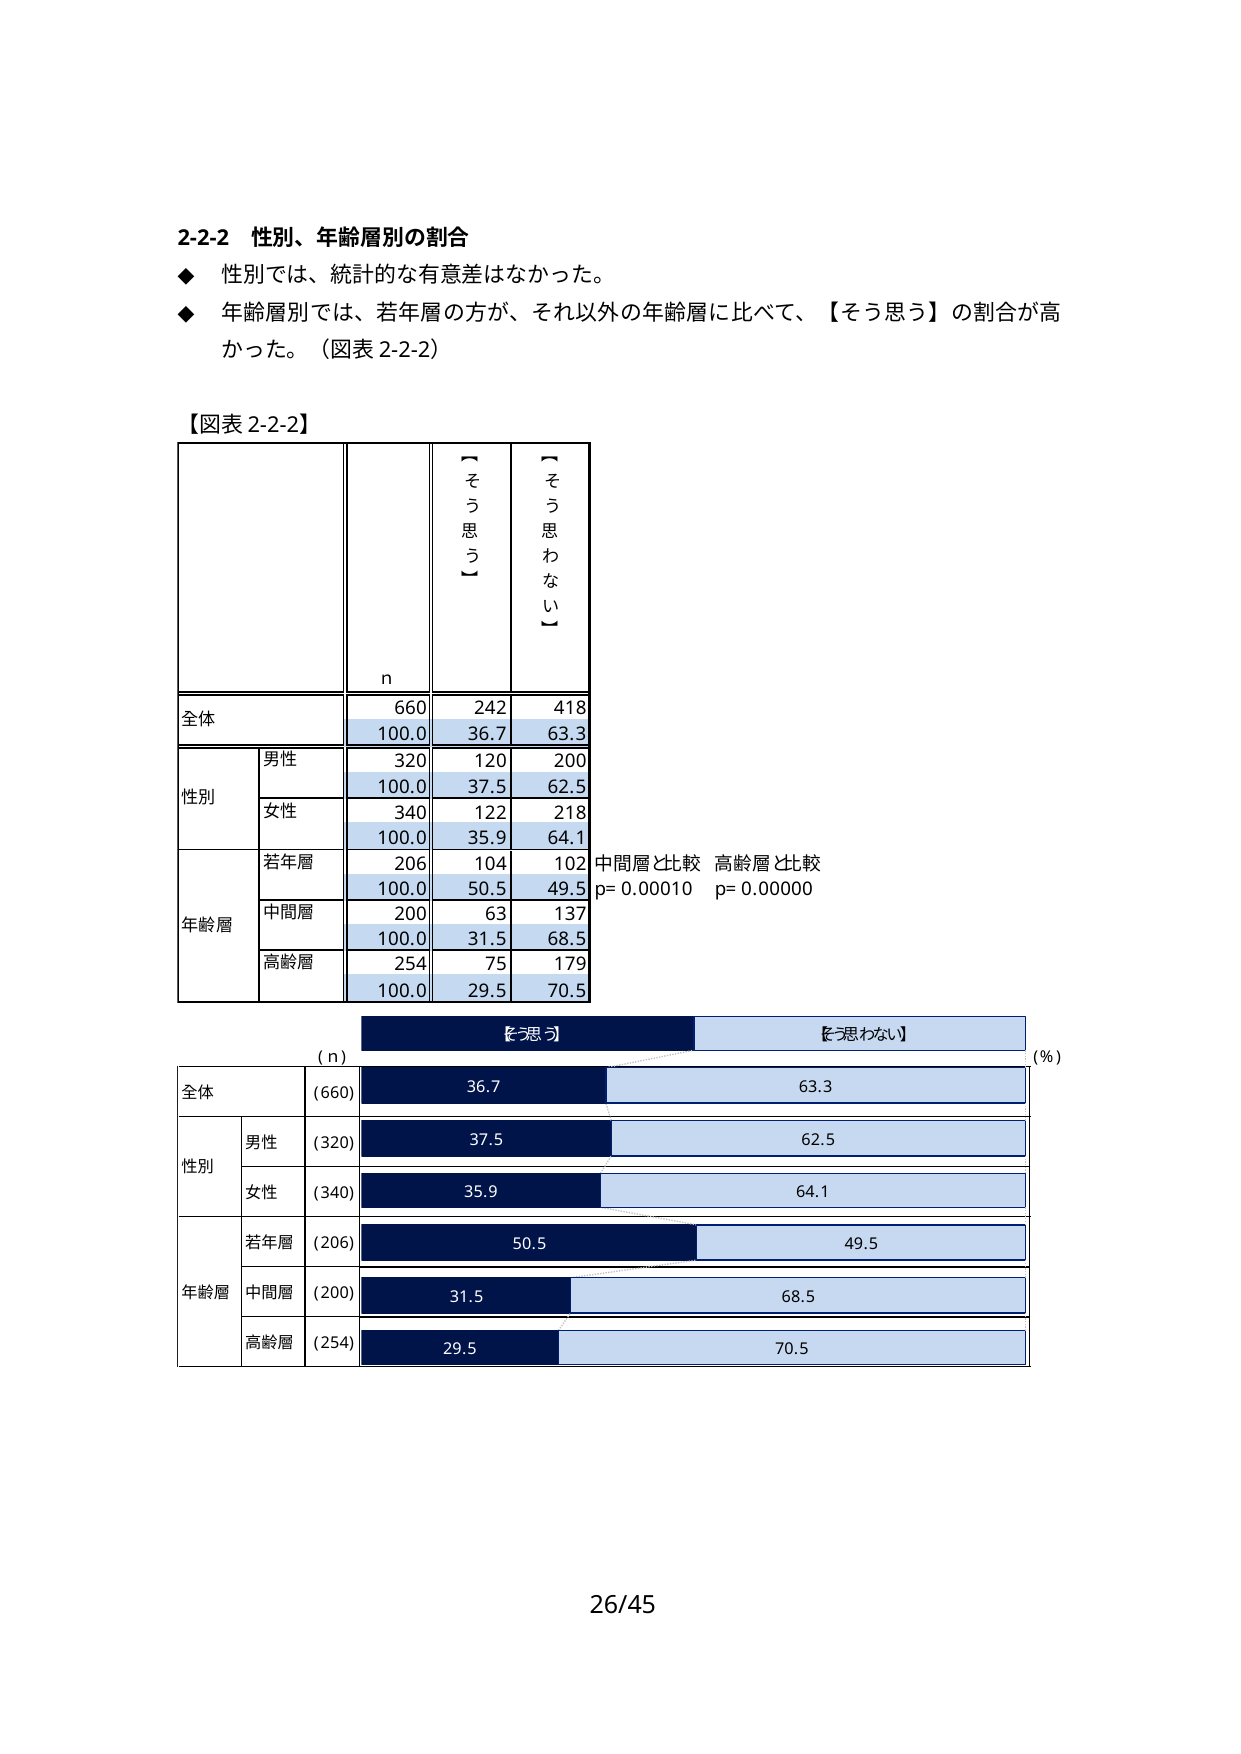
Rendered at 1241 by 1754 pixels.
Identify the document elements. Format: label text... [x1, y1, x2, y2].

list 性別では、統計的な有意差はなかった。 [177, 254, 1063, 292]
list 年齢層別では、若年層の方が、それ以外の年齢層に比べて、【そう思う】の割合が高かった。（図表2-2-2） [177, 292, 1063, 367]
text 2-2-2 性別、年齢層別の割合 [177, 217, 1063, 254]
text 【図表2-2-2】 [177, 404, 1063, 442]
